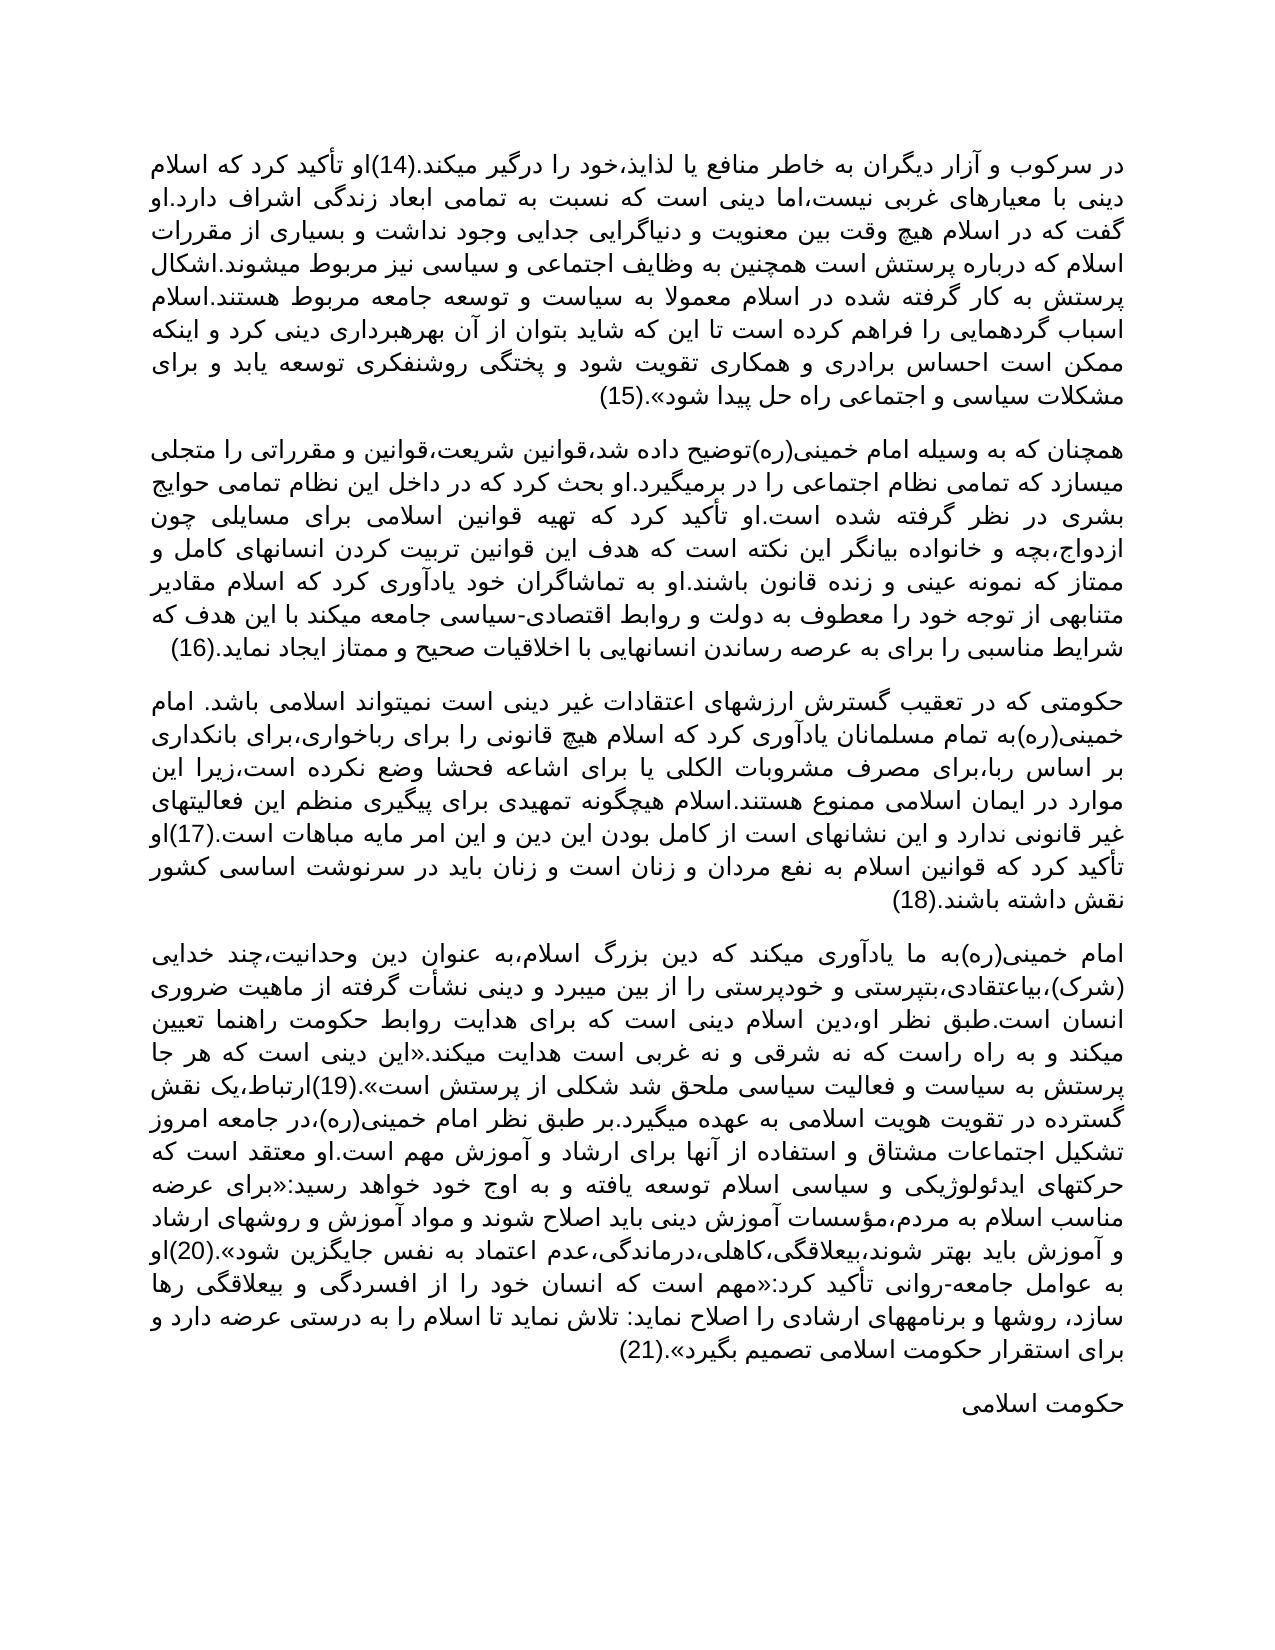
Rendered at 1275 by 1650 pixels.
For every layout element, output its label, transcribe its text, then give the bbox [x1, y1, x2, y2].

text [150, 150, 1125, 410]
text همچنان که به وسیله امام خمینی(ره)توضیح‏ داده شد،قوانین شریعت،قوانین و مقرراتی را متجلی می‏سازد که تمامی نظام اجتماعی را در برمی‏گیرد.او بحث کرد که در داخل این نظام‏ تمامی حوایج بشری در نظر گرفته شده است.او تأکید کرد که تهیه قوانین اسلامی برای مسایلی چون‏ ازدواج،بچه و خانواده بیانگر این نکته است که‏ هدف این قوانین تربیت کردن انسان‏های کامل و ممتاز که نمونه عینی و زنده قانون باشند.او به‏ تماشاگران خود یادآوری کرد که اسلام مقادیر متنابهی از توجه خود را معطوف به دولت و روابط اقتصادی-سیاسی جامعه می‏کند با این هدف که‏ شرایط مناسبی را برای به عرصه رساندن انسان‏هایی‏ با اخلاقیات صحیح و ممتاز ایجاد نماید.(16) [150, 435, 1125, 662]
text امام خمینی(ره)به ما یادآوری می‏کند که دین‏ بزرگ اسلام،به عنوان دین وحدانیت،چند خدایی‏ (شرک)،بی‏اعتقادی،بت‏پرستی و خودپرستی را از بین می‏برد و دینی نشأت گرفته از ماهیت ضروری‏ انسان است.طبق نظر او،دین اسلام دینی است‏ که برای هدایت روابط حکومت راهنما تعیین‏ می‏کند و به راه راست که نه شرقی و نه غربی است‏ هدایت می‏کند.«این دینی است که هر جا پرستش‏ به سیاست و فعالیت سیاسی ملحق شد شکلی از پرستش است».(19)ارتباط،یک نقش گسترده در تقویت هویت اسلامی به عهده می‏گیرد.بر طبق‏ نظر امام خمینی(ره)،در جامعه امروز تشکیل‏ اجتماعات مشتاق و استفاده از آنها برای ارشاد و آموزش مهم است.او معتقد است که حرکت‏های‏ ایدئولوژیکی و سیاسی اسلام توسعه یافته و به اوج خود خواهد رسید:«برای عرضه مناسب اسلام به‏ مردم،مؤسسات آموزش دینی باید اصلاح شوند و مواد آموزش و روش‏های ارشاد و آموزش باید بهتر شوند،بی‏علاقگی،کاهلی،درماندگی،عدم‏ اعتماد به نفس جایگزین شود».(20)او به عوامل‏ جامعه-روانی تأکید کرد:«مهم است که انسان‏ خود را از افسردگی و بی‏علاقگی رها سازد، روش‏ها و برنامه‏های ارشادی را اصلاح نماید: تلاش نماید تا اسلام را به درستی عرضه دارد و برای‏ استقرار حکومت اسلامی تصمیم بگیرد».(21) [150, 939, 1125, 1364]
text حکومتی که در تعقیب گسترش ارزش‏های‏ اعتقادات غیر دینی است نمی‏تواند اسلامی باشد. امام خمینی(ره)به تمام مسلمانان یادآوری کرد که‏ اسلام هیچ قانونی را برای رباخواری،برای‏ بانکداری بر اساس ربا،برای مصرف مشروبات‏ الکلی یا برای اشاعه فحشا وضع نکرده است،زیرا این موارد در ایمان اسلامی ممنوع هستند.اسلام‏ هیچ‏گونه تمهیدی برای پی‏گیری منظم این‏ فعالیت‏های غیر قانونی ندارد و این نشانه‏ای است‏ از کامل بودن این دین و این امر مایه مباهات‏ است.(17)او تأکید کرد که قوانین اسلام به نفع مردان‏ و زنان است و زنان باید در سرنوشت اساسی کشور نقش داشته باشند.(18) [150, 687, 1125, 914]
text حکومت اسلامی [150, 1389, 1125, 1418]
